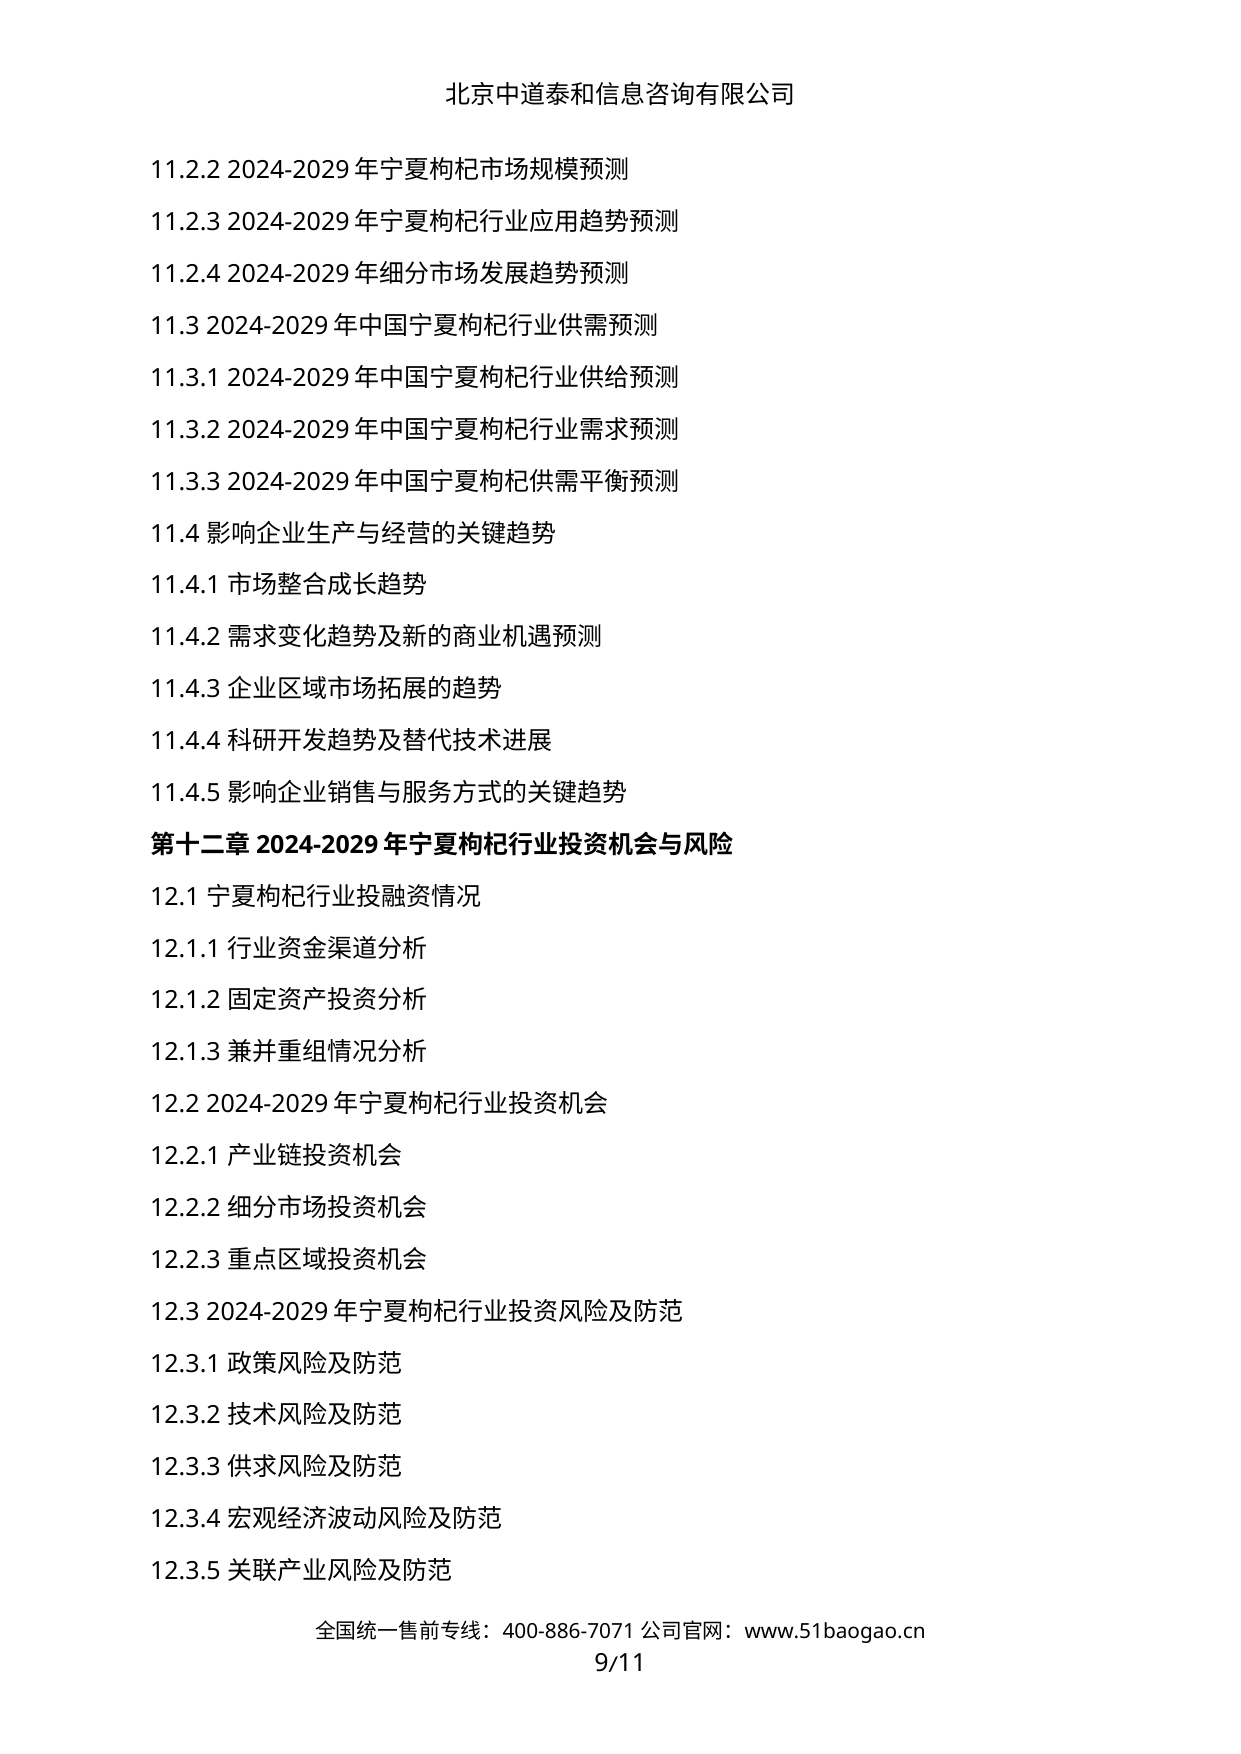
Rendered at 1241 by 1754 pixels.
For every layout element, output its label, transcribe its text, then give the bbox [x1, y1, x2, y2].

text 12.1.2 固定资产投资分析 [150, 980, 1090, 1016]
text 11.4.1 市场整合成长趋势 [150, 565, 1090, 601]
text 12.1.3 兼并重组情况分析 [150, 1032, 1090, 1068]
text 12.1 宁夏枸杞行业投融资情况 [150, 876, 1090, 912]
text 11.4.3 企业区域市场拓展的趋势 [150, 669, 1090, 705]
text 11.3 2024-2029年中国宁夏枸杞行业供需预测 [150, 306, 1090, 342]
text 11.3.2 2024-2029年中国宁夏枸杞行业需求预测 [150, 409, 1090, 446]
text 第十二章 2024-2029年宁夏枸杞行业投资机会与风险 [150, 824, 1090, 861]
text 11.2.3 2024-2029年宁夏枸杞行业应用趋势预测 [150, 202, 1090, 238]
text 11.3.1 2024-2029年中国宁夏枸杞行业供给预测 [150, 357, 1090, 394]
text 12.3 2024-2029年宁夏枸杞行业投资风险及防范 [150, 1291, 1090, 1327]
text 11.4.2 需求变化趋势及新的商业机遇预测 [150, 617, 1090, 653]
text 12.3.5 关联产业风险及防范 [150, 1551, 1090, 1587]
text 11.4.5 影响企业销售与服务方式的关键趋势 [150, 772, 1090, 809]
text 12.3.3 供求风险及防范 [150, 1447, 1090, 1483]
text 12.2.1 产业链投资机会 [150, 1136, 1090, 1172]
text 12.3.1 政策风险及防范 [150, 1343, 1090, 1379]
text 12.3.4 宏观经济波动风险及防范 [150, 1499, 1090, 1535]
text 12.2 2024-2029年宁夏枸杞行业投资机会 [150, 1084, 1090, 1120]
text 11.4 影响企业生产与经营的关键趋势 [150, 513, 1090, 549]
text 11.2.4 2024-2029年细分市场发展趋势预测 [150, 254, 1090, 290]
text 11.4.4 科研开发趋势及替代技术进展 [150, 721, 1090, 757]
text 12.2.3 重点区域投资机会 [150, 1239, 1090, 1276]
text 12.1.1 行业资金渠道分析 [150, 928, 1090, 964]
text 11.3.3 2024-2029年中国宁夏枸杞供需平衡预测 [150, 461, 1090, 497]
text 11.2.2 2024-2029年宁夏枸杞市场规模预测 [150, 150, 1090, 186]
text 12.3.2 技术风险及防范 [150, 1395, 1090, 1431]
text 12.2.2 细分市场投资机会 [150, 1187, 1090, 1224]
